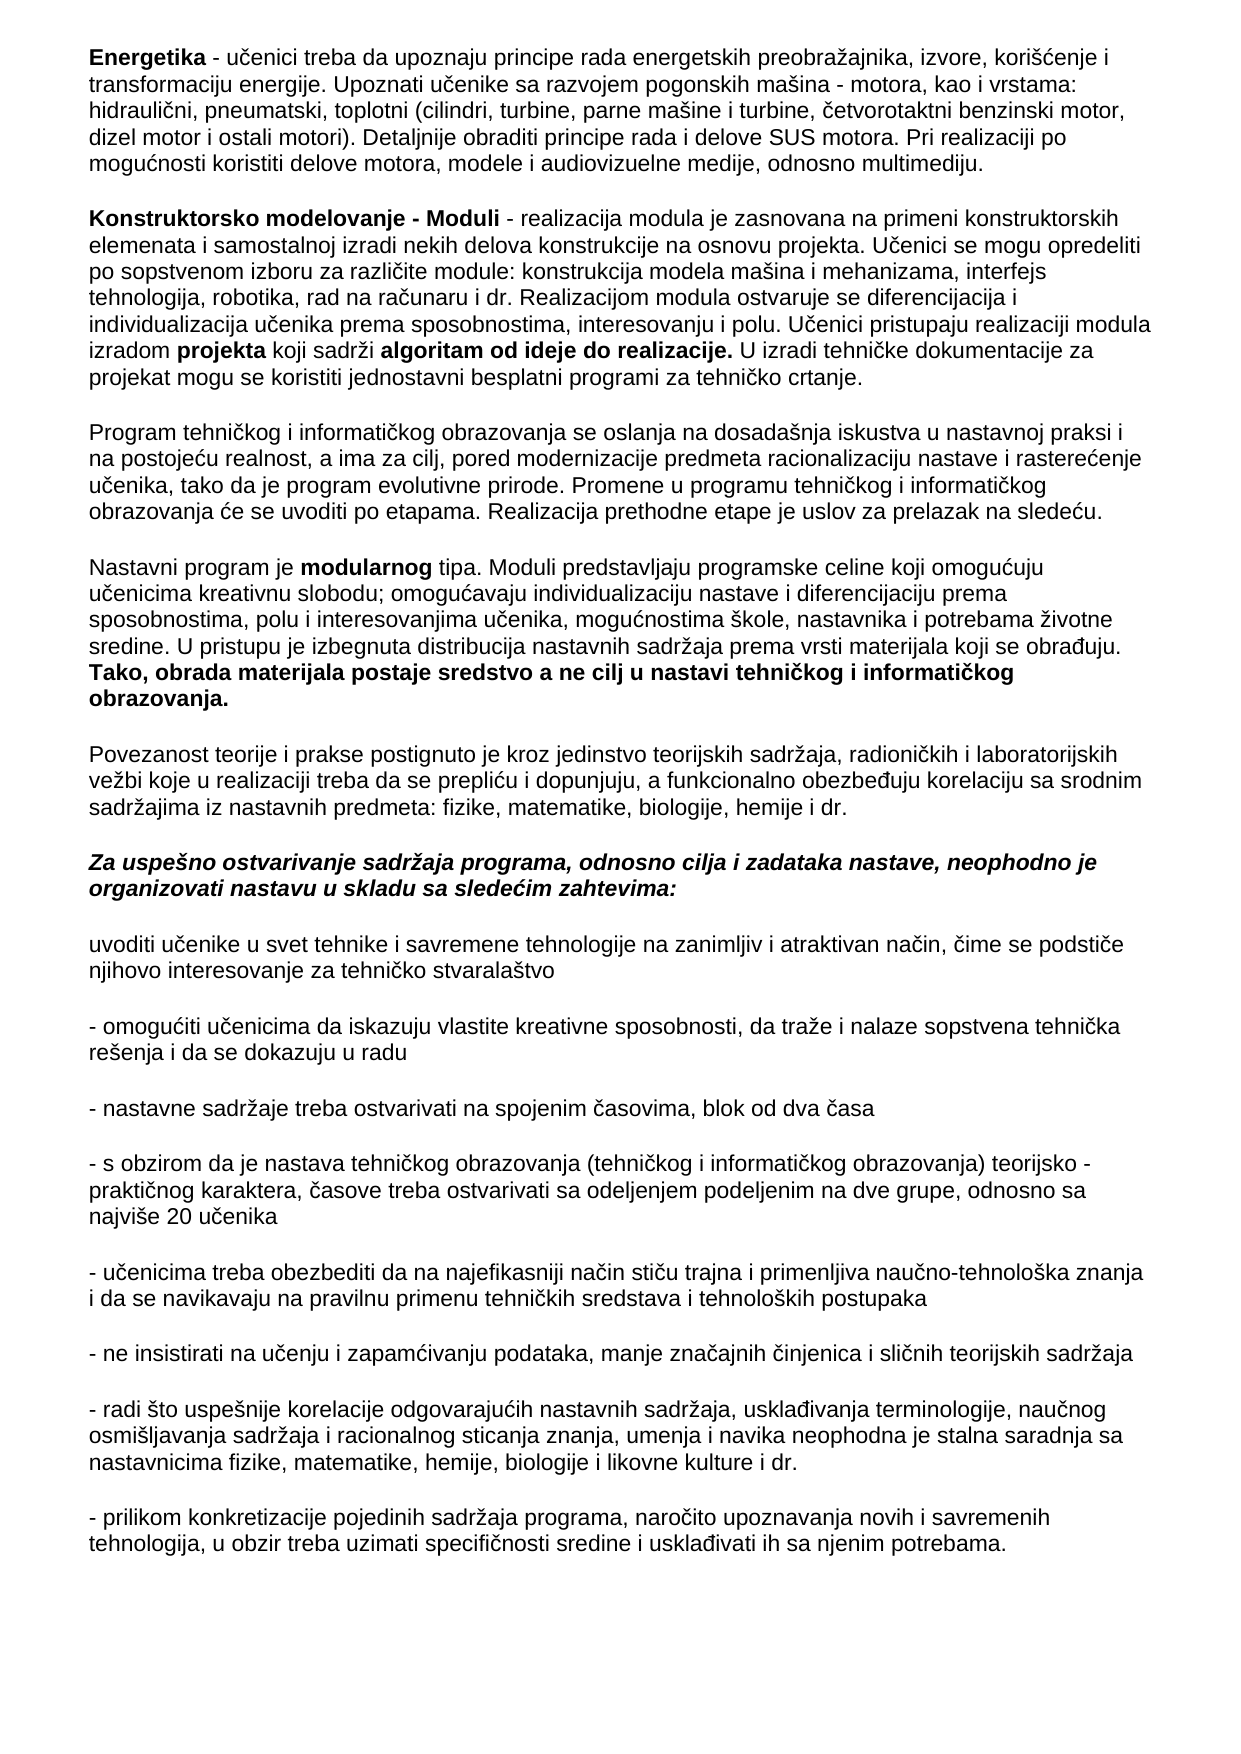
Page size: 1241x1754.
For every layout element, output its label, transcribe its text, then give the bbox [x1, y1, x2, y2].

text - nastavne sadržaje treba ostvarivati na spojenim časovima, blok od dva časa [89, 1095, 1152, 1121]
text - učenicima treba obezbediti da na najefikasniji način stiču trajna i primenljiva naučno-tehnološka znanja i da se navikavaju na pravilnu primenu tehničkih sredstava i tehnoloških postupaka [89, 1258, 1152, 1311]
text - s obzirom da je nastava tehničkog obrazovanja (tehničkog i informatičkog obrazovanja) teorijsko - praktičnog karaktera, časove treba ostvarivati sa odeljenjem podeljenim na dve grupe, odnosno sa najviše 20 učenika [89, 1150, 1152, 1229]
text Program tehničkog i informatičkog obrazovanja se oslanja na dosadašnja iskustva u nastavnoj praksi i na postojeću realnost, a ima za cilj, pored modernizacije predmeta racionalizaciju nastave i rasterećenje učenika, tako da je program evolutivne prirode. Promene u programu tehničkog i informatičkog obrazovanja će se uvoditi po etapama. Realizacija prethodne etape je uslov za prelazak na sledeću. [89, 419, 1152, 524]
text Za uspešno ostvarivanje sadržaja programa, odnosno cilja i zadataka nastave, neophodno je organizovati nastavu u skladu sa sledećim zahtevima: [89, 849, 1152, 902]
text - ne insistirati na učenju i zapamćivanju podataka, manje značajnih činjenica i sličnih teorijskih sadržaja [89, 1340, 1152, 1367]
text Povezanost teorije i prakse postignuto je kroz jedinstvo teorijskih sadržaja, radioničkih i laboratorijskih vežbi koje u realizaciji treba da se prepliću i dopunjuju, a funkcionalno obezbeđuju korelaciju sa srodnim sadržajima iz nastavnih predmeta: fizike, matematike, biologije, hemije i dr. [89, 741, 1152, 820]
text - prilikom konkretizacije pojedinih sadržaja programa, naročito upoznavanja novih i savremenih tehnologija, u obzir treba uzimati specifičnosti sredine i usklađivati ih sa njenim potrebama. [89, 1504, 1152, 1557]
text uvoditi učenike u svet tehnike i savremene tehnologije na zanimljiv i atraktivan način, čime se podstiče njihovo interesovanje za tehničko stvaralaštvo [89, 931, 1152, 984]
text Energetika - učenici treba da upoznaju principe rada energetskih preobražajnika, izvore, korišćenje i transformaciju energije. Upoznati učenike sa razvojem pogonskih mašina - motora, kao i vrstama: hidraulični, pneumatski, toplotni (cilindri, turbine, parne mašine i turbine, četvorotaktni benzinski motor, dizel motor i ostali motori). Detaljnije obraditi principe rada i delove SUS motora. Pri realizaciji po mogućnosti koristiti delove motora, modele i audiovizuelne medije, odnosno multimediju. [89, 44, 1152, 176]
text Nastavni program je modularnog tipa. Moduli predstavljaju programske celine koji omogućuju učenicima kreativnu slobodu; omogućavaju individualizaciju nastave i diferencijaciju prema sposobnostima, polu i interesovanjima učenika, mogućnostima škole, nastavnika i potrebama životne sredine. U pristupu je izbegnuta distribucija nastavnih sadržaja prema vrsti materijala koji se obrađuju. Tako, obrada materijala postaje sredstvo a ne cilj u nastavi tehničkog i informatičkog obrazovanja. [89, 553, 1152, 712]
text - radi što uspešnije korelacije odgovarajućih nastavnih sadržaja, usklađivanja terminologije, naučnog osmišljavanja sadržaja i racionalnog sticanja znanja, umenja i navika neophodna je stalna saradnja sa nastavnicima fizike, matematike, hemije, biologije i likovne kulture i dr. [89, 1396, 1152, 1475]
text - omogućiti učenicima da iskazuju vlastite kreativne sposobnosti, da traže i nalaze sopstvena tehnička rešenja i da se dokazuju u radu [89, 1013, 1152, 1066]
text Konstruktorsko modelovanje - Moduli - realizacija modula je zasnovana na primeni konstruktorskih elemenata i samostalnoj izradi nekih delova konstrukcije na osnovu projekta. Učenici se mogu opredeliti po sopstvenom izboru za različite module: konstrukcija modela mašina i mehanizama, interfejs tehnologija, robotika, rad na računaru i dr. Realizacijom modula ostvaruje se diferencijacija i individualizacija učenika prema sposobnostima, interesovanju i polu. Učenici pristupaju realizaciji modula izradom projekta koji sadrži algoritam od ideje do realizacije. U izradi tehničke dokumentacije za projekat mogu se koristiti jednostavni besplatni programi za tehničko crtanje. [89, 205, 1152, 390]
